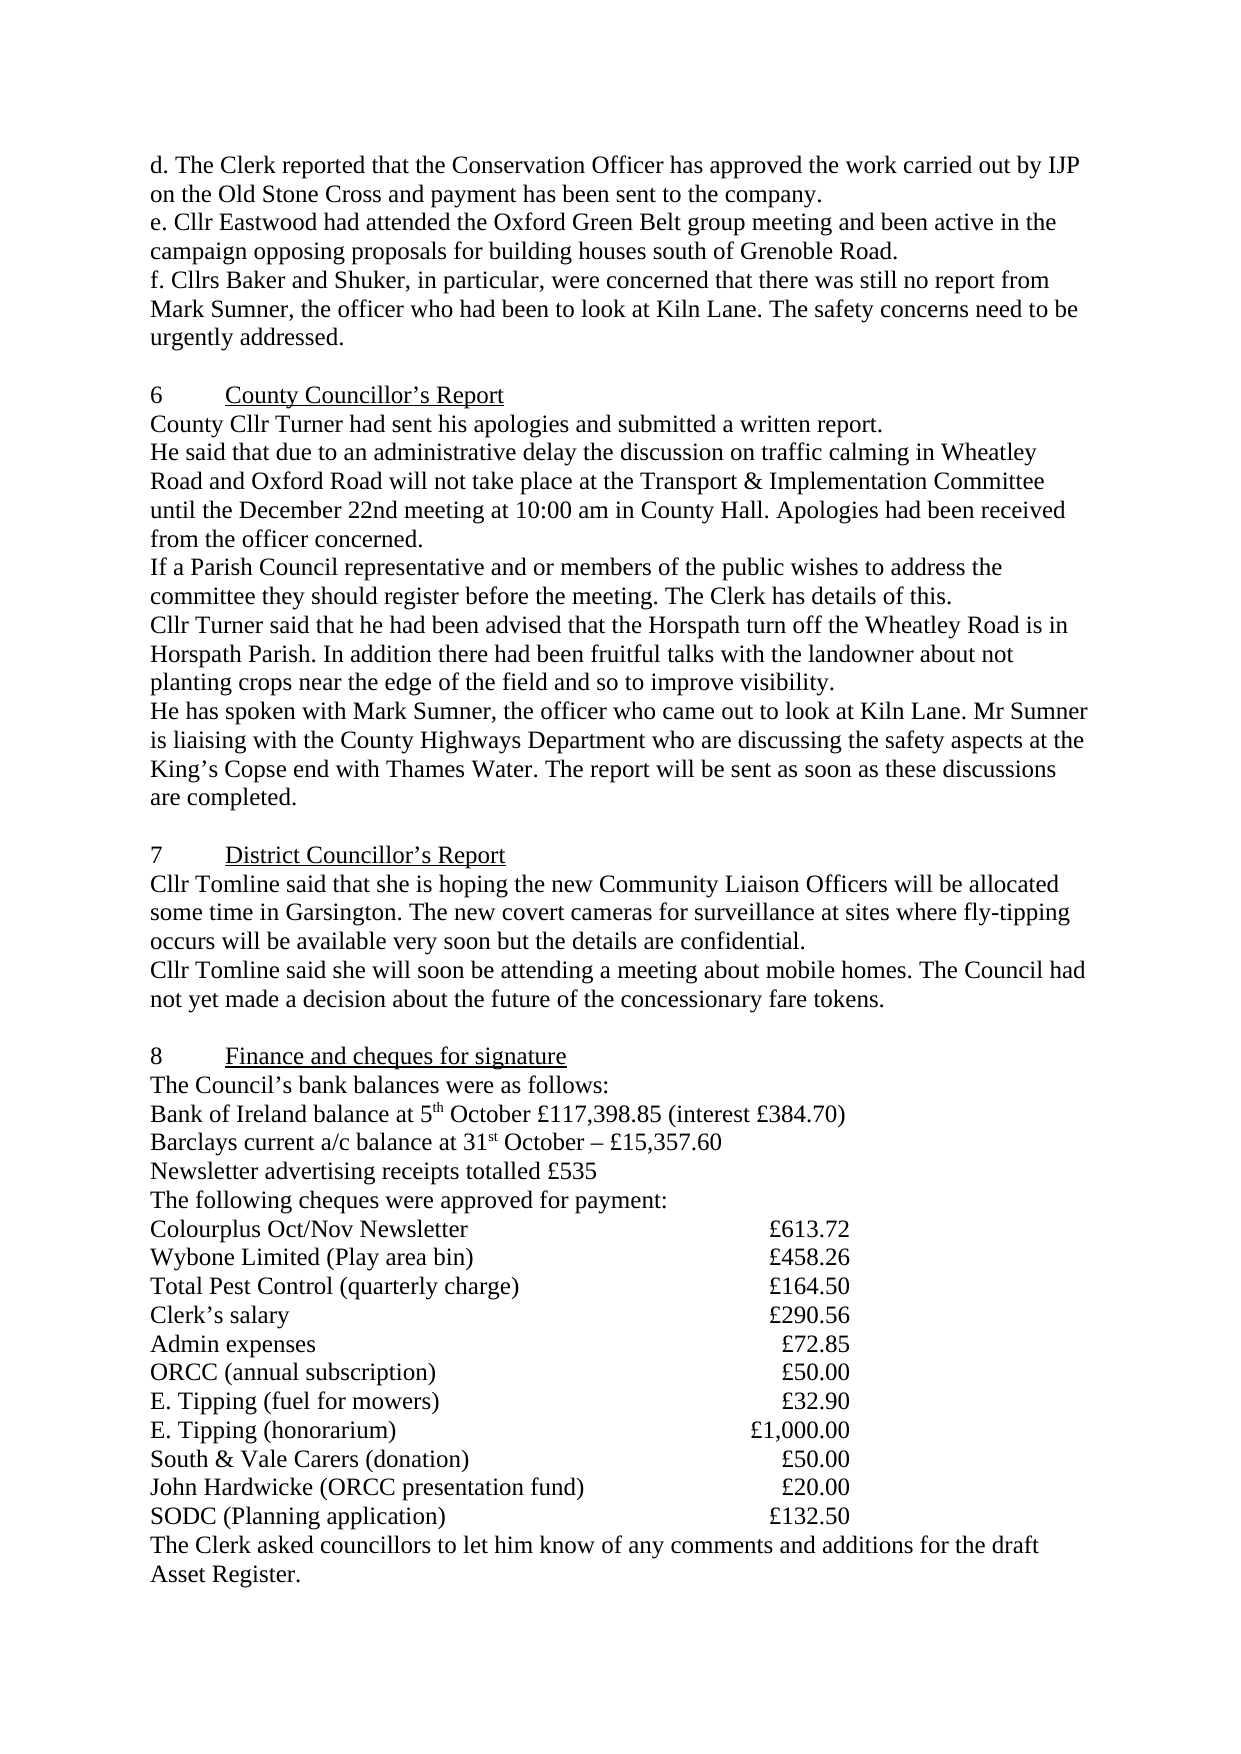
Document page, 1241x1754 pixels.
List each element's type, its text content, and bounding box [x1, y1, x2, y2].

text If a Parish Council representative and or members of the public wishes to address the committee they should register before the meeting. The Clerk has details of this. [150, 552, 1090, 610]
text E. Tipping (honorarium) £1,000.00 [150, 1415, 1090, 1444]
text ORCC (annual subscription) £50.00 [150, 1357, 1090, 1386]
text Admin expenses £72.85 [150, 1329, 1090, 1357]
text d. The Clerk reported that the Conservation Officer has approved the work carried out by IJP on the Old Stone Cross and payment has been sent to the company. [150, 150, 1090, 207]
text The following cheques were approved for payment: [150, 1185, 1090, 1214]
text The Clerk asked councillors to let him know of any comments and additions for the draft Asset Register. [150, 1530, 1090, 1587]
text E. Tipping (fuel for mowers) £32.90 [150, 1386, 1090, 1415]
text 8 Finance and cheques for signature [150, 1041, 1090, 1070]
text e. Cllr Eastwood had attended the Oxford Green Belt group meeting and been active in the campaign opposing proposals for building houses south of . [150, 207, 1090, 265]
text Cllr Turner said that he had been advised that the Horspath turn off the is in Horspath Parish. In addition there had been fruitful talks with the landowner about not planting crops near the edge of the field and so to improve visibility. [150, 610, 1090, 696]
text Cllr Tomline said that she is hoping the new Community Liaison Officers will be allocated some time in Garsington. The new covert cameras for surveillance at sites where fly-tipping occurs will be available very soon but the details are confidential. [150, 869, 1090, 955]
text 6 ’s Report [150, 380, 1090, 409]
text f. Cllrs Baker and Shuker, in particular, were concerned that there was still no report from Mark Sumner, the officer who had been to look at . The safety concerns need to be urgently addressed. [150, 265, 1090, 351]
text John Hardwicke (ORCC presentation fund) £20.00 [150, 1472, 1090, 1501]
text He said that due to an administrative delay the discussion on traffic calming in and will not take place at the Transport & Implementation Committee until the December 22nd meeting at 10:00 am in County Hall. Apologies had been received from the officer concerned. [150, 437, 1090, 552]
text Wybone Limited (Play area bin) £458.26 [150, 1242, 1090, 1271]
text South & Vale Carers (donation) £50.00 [150, 1444, 1090, 1472]
text Colourplus Oct/Nov Newsletter £613.72 [150, 1214, 1090, 1242]
text 7 District Councillor’s Report [150, 840, 1090, 869]
text Cllr Tomline said she will soon be attending a meeting about mobile homes. The Council had not yet made a decision about the future of the concessionary fare tokens. [150, 955, 1090, 1012]
text SODC (Planning application) £132.50 [150, 1501, 1090, 1530]
text Newsletter advertising receipts totalled £535 [150, 1156, 1090, 1185]
text Barclays current a/c balance at 31st October – £15,357.60 [150, 1127, 1090, 1156]
text He has spoken with Mark Sumner, the officer who came out to look at . Mr Sumner is liaising with the County Highways Department who are discussing the safety aspects at the King’s Copse end with Thames Water. The report will be sent as soon as these discussions are completed. [150, 696, 1090, 811]
text Clerk’s salary £290.56 [150, 1300, 1090, 1329]
text The Council’s bank balances were as follows: [150, 1070, 1090, 1099]
text Turner had sent his apologies and submitted a written report. [150, 409, 1090, 437]
text Total Control (quarterly charge) £164.50 [150, 1271, 1090, 1300]
text Bank of Ireland balance at 5th October £117,398.85 (interest £384.70) [150, 1099, 1090, 1127]
